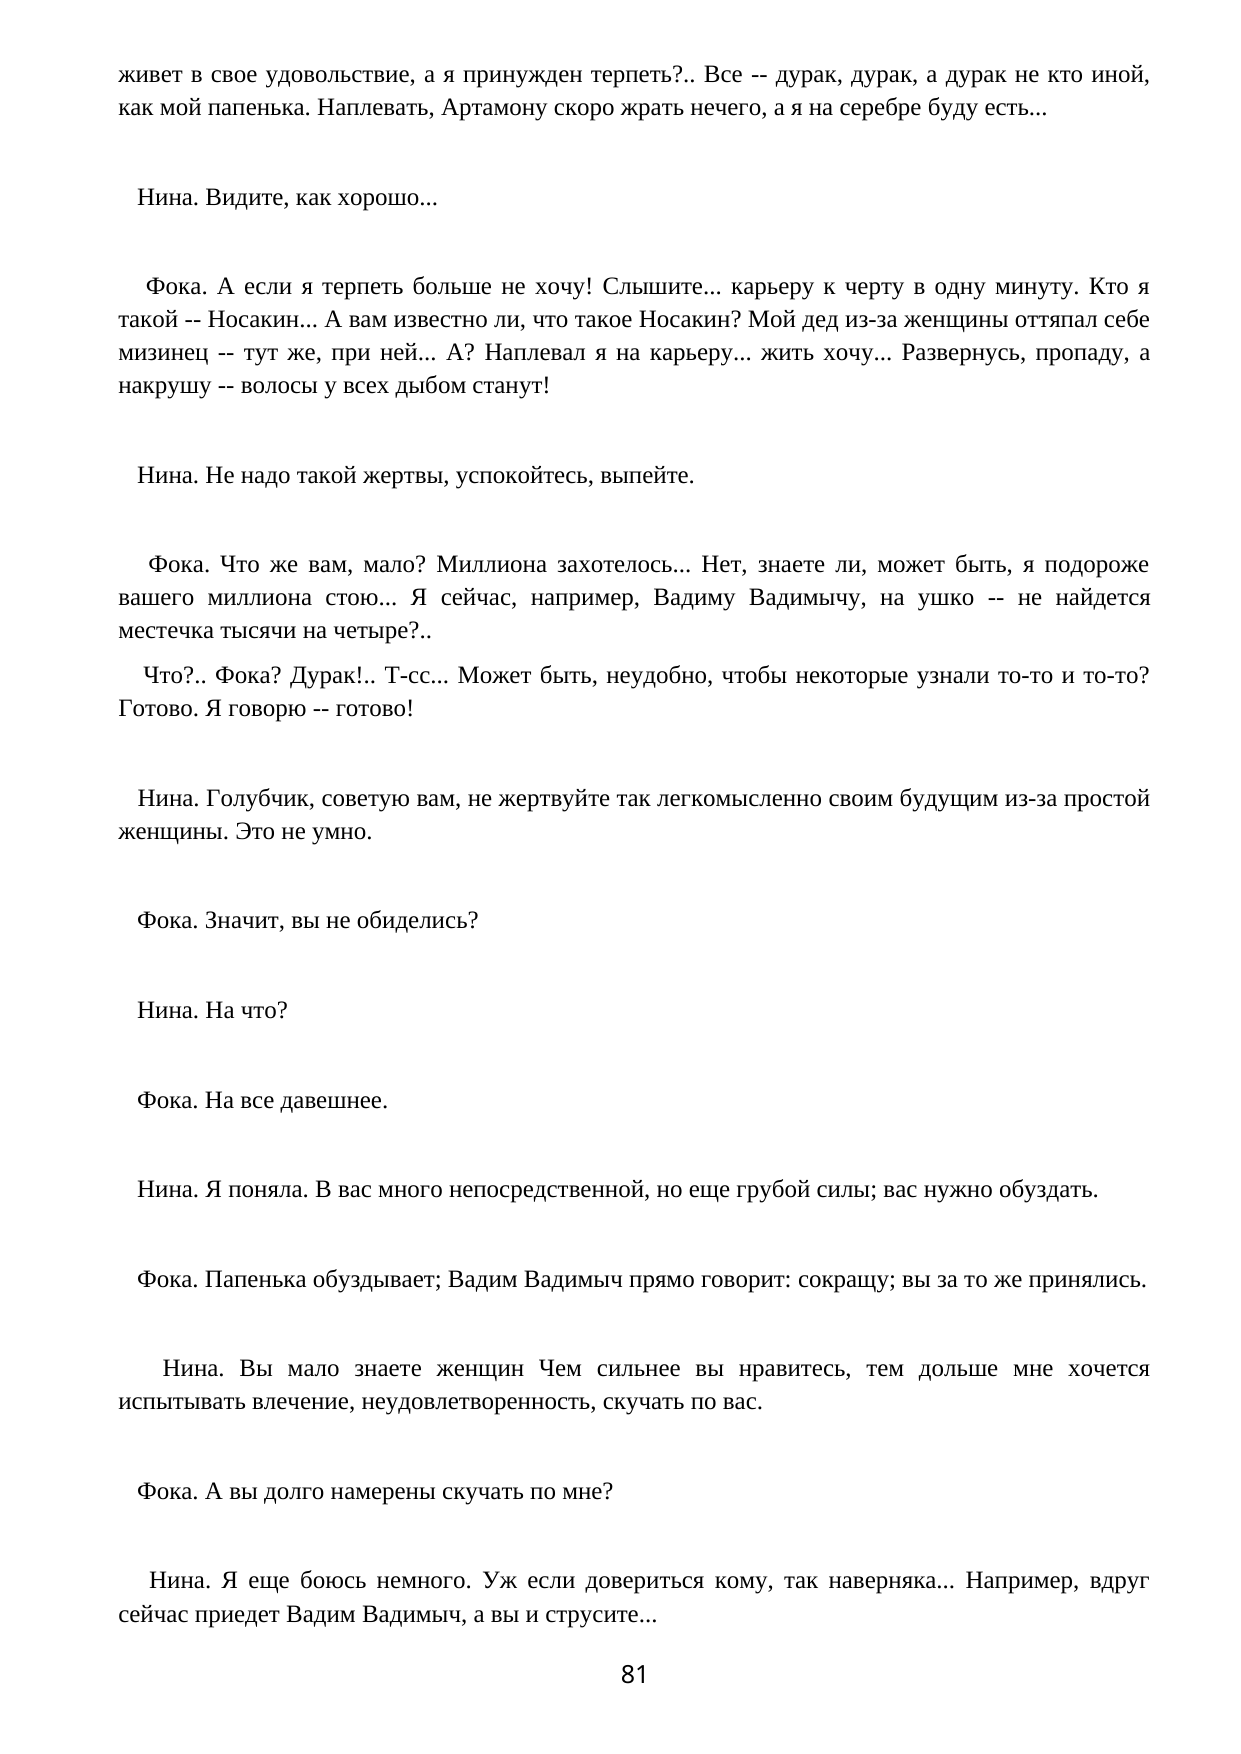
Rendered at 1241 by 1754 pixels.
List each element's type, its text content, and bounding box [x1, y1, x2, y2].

text Нина. На что? [118, 995, 1152, 1024]
text Нина. Я еще боюсь немного. Уж если довериться кому, так наверняка... Например, вдруг сейчас приедет Вадим Вадимыч, а вы и струсите... [118, 1566, 1152, 1627]
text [118, 59, 1152, 121]
text Нина. Я поняла. В вас много непосредственной, но еще грубой силы; вас нужно обуздать. [118, 1174, 1152, 1203]
text Фока. А если я терпеть больше не хочу! Слышите... карьеру к черту в одну минуту. Кто я такой -- Носакин... А вам известно ли, что такое Носакин? Мой дед из-за женщины оттяпал себе мизинец -- тут же, при ней... А? Наплевал я на карьеру... жить хочу... Развернусь, пропаду, а накрушу -- волосы у всех дыбом станут! [118, 271, 1152, 399]
text Нина. Не надо такой жертвы, успокойтесь, выпейте. [118, 460, 1152, 489]
text Фока. А вы долго намерены скучать по мне? [118, 1476, 1152, 1505]
text Что?.. Фока? Дурак!.. Т-сс... Может быть, неудобно, чтобы некоторые узнали то-то и то-то? Готово. Я говорю -- готово! [118, 660, 1152, 722]
text Фока. Что же вам, мало? Миллиона захотелось... Нет, знаете ли, может быть, я подороже вашего миллиона стою... Я сейчас, например, Вадиму Вадимычу, на ушко -- не найдется местечка тысячи на четыре?.. [118, 549, 1152, 644]
text Фока. Папенька обуздывает; Вадим Вадимыч прямо говорит: сокращу; вы за то же принялись. [118, 1264, 1152, 1293]
text Фока. Значит, вы не обиделись? [118, 906, 1152, 934]
text Фока. На все давешнее. [118, 1085, 1152, 1113]
text Нина. Вы мало знаете женщин Чем сильнее вы нравитесь, тем дольше мне хочется испытывать влечение, неудовлетворенность, скучать по вас. [118, 1353, 1152, 1415]
text Нина. Видите, как хорошо... [118, 182, 1152, 210]
text Нина. Голубчик, советую вам, не жертвуйте так легкомысленно своим будущим из-за простой женщины. Это не умно. [118, 783, 1152, 845]
